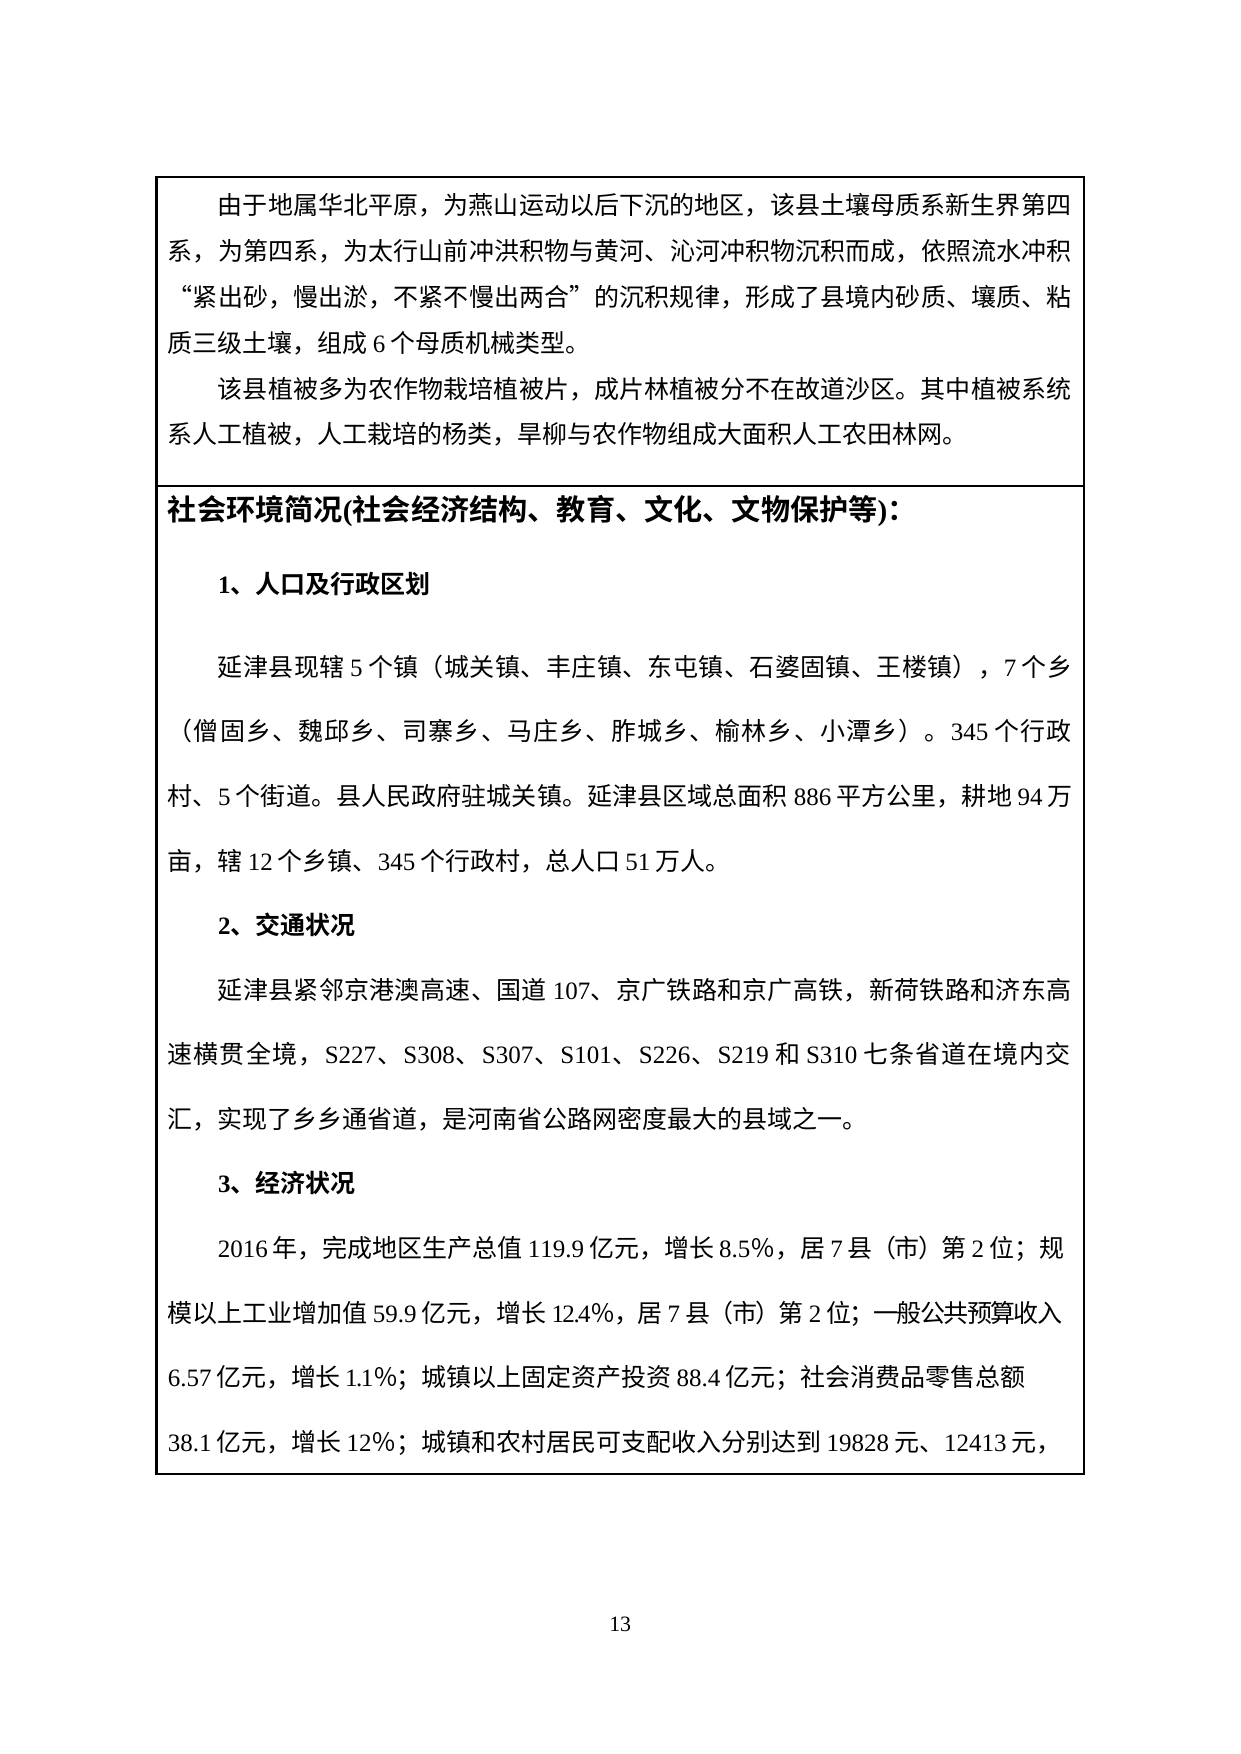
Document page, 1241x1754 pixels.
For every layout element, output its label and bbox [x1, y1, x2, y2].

table_cell [158, 487, 1083, 1473]
table_header [158, 178, 1083, 485]
